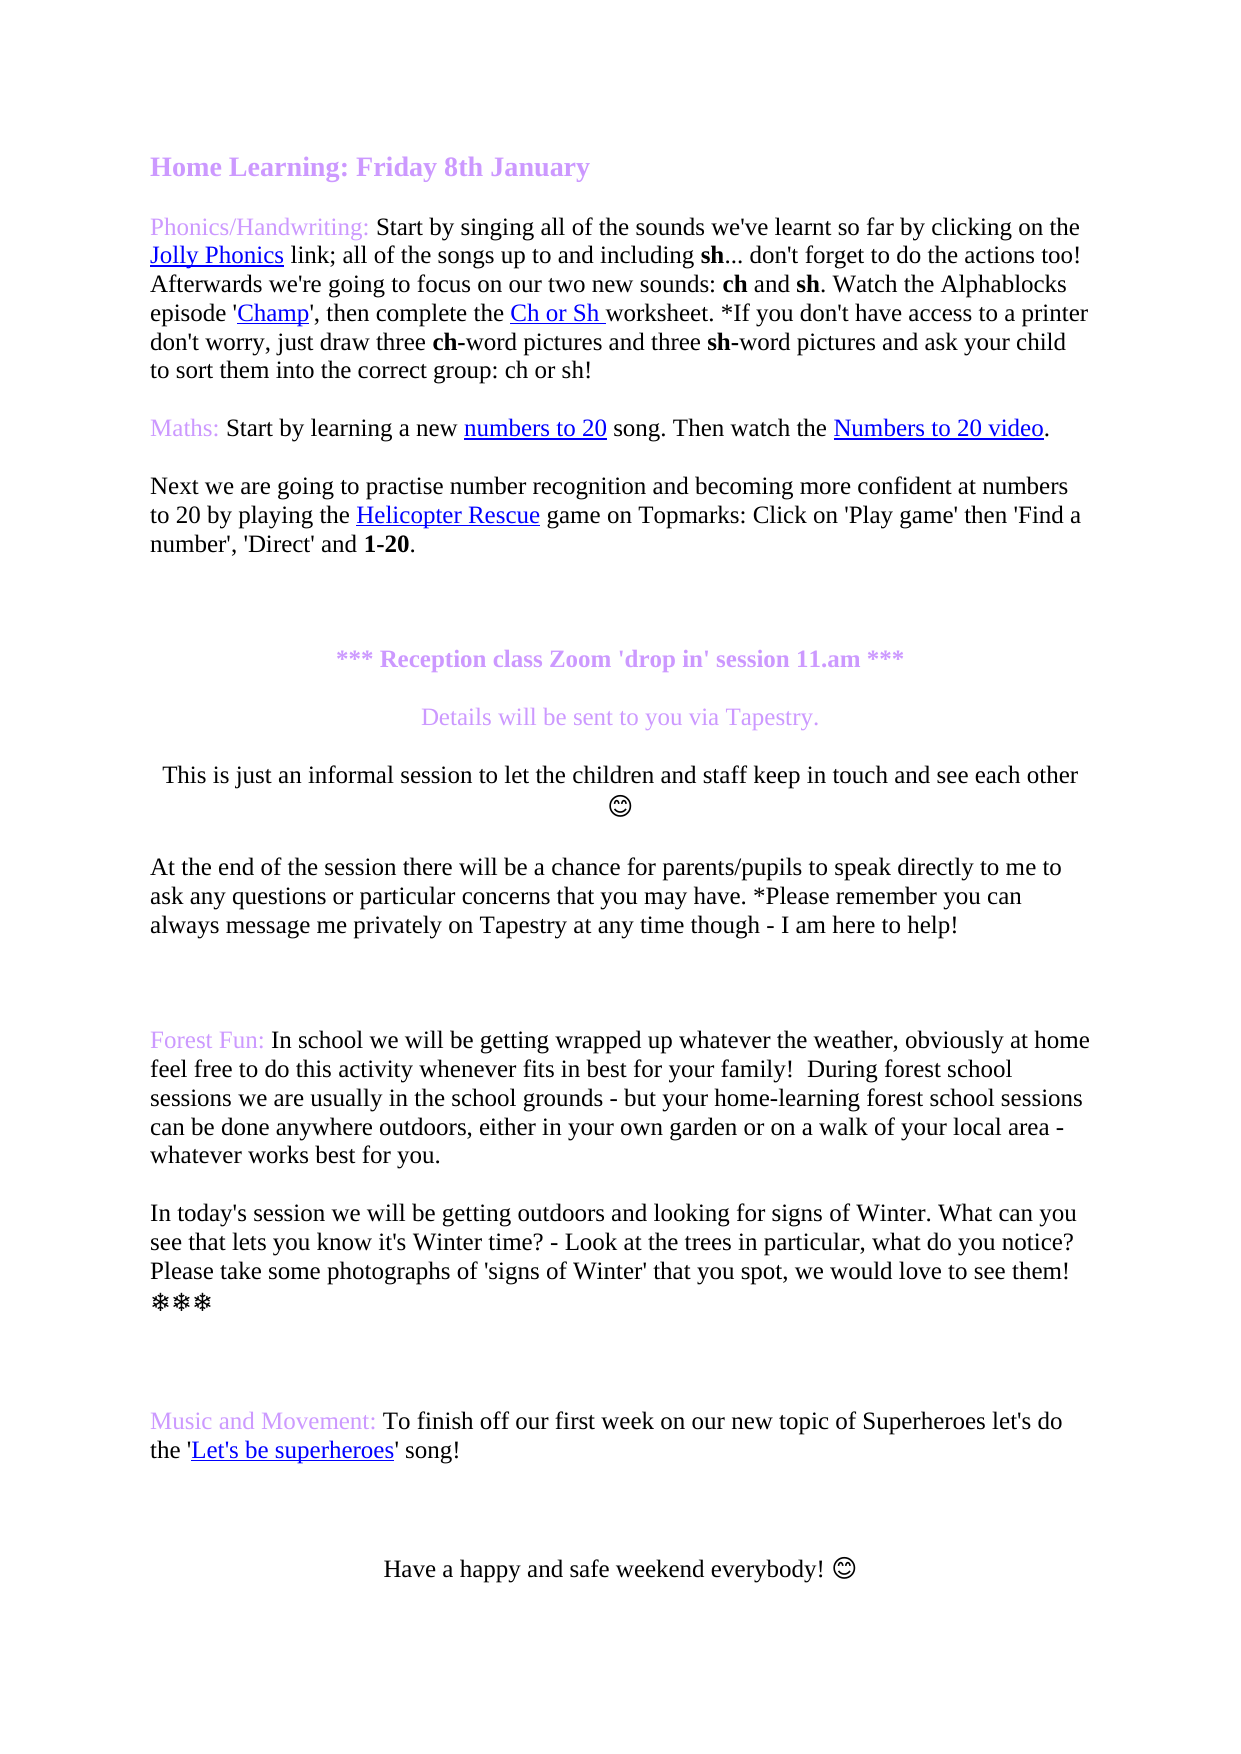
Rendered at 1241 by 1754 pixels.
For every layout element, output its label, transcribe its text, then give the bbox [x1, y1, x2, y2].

text This is just an informal session to let the children and staff keep in touch and see each other 😊 [150, 760, 1090, 823]
text Details will be sent to you via Tapestry. [150, 702, 1090, 731]
text Phonics/Handwriting: Start by singing all of the sounds we've learnt so far by clicking on the Jolly Phonics link; all of the songs up to and including sh... don't forget to do the actions too! Afterwards we're going to focus on our two new sounds: ch and sh. Watch the Alphablocks episode 'Champ', then complete the Ch or Sh worksheet. *If you don't have access to a printer don't worry, just draw three ch-word pictures and three sh-word pictures and ask your child to sort them into the correct group: ch or sh! [150, 212, 1090, 384]
text Have a happy and safe weekend everybody! 😊 [150, 1551, 1090, 1584]
text Home Learning: Friday 8th January [150, 150, 1090, 182]
text Forest Fun: In school we will be getting wrapped up whatever the weather, obviously at home feel free to do this activity whenever fits in best for your family! During forest school sessions we are usually in the school grounds - but your home-learning forest school sessions can be done anywhere outdoors, either in your own garden or on a walk of your local area - whatever works best for you. [150, 1026, 1090, 1169]
text *** Reception class Zoom 'drop in' session 11.am *** [150, 644, 1090, 673]
text Maths: Start by learning a new numbers to 20 song. Then watch the Numbers to 20 video. [150, 413, 1090, 442]
text In today's session we will be getting outdoors and looking for signs of Winter. What can you see that lets you know it's Winter time? - Look at the trees in particular, what do you notice? Please take some photographs of 'signs of Winter' that you spot, we would love to see them! ❄❄❄ [150, 1198, 1090, 1319]
text Next we are going to practise number recognition and becoming more confident at numbers to 20 by playing the Helicopter Rescue game on Topmarks: Click on 'Play game' then 'Find a number', 'Direct' and 1-20. [150, 471, 1090, 557]
text Music and Movement: To finish off our first week on our new topic of Superheroes let's do the 'Let's be superheroes' song! [150, 1406, 1090, 1463]
text At the end of the session there will be a chance for parents/pupils to speak directly to me to ask any questions or particular concerns that you may have. *Please remember you can always message me privately on Tapestry at any time though - I am here to help! [150, 852, 1090, 938]
